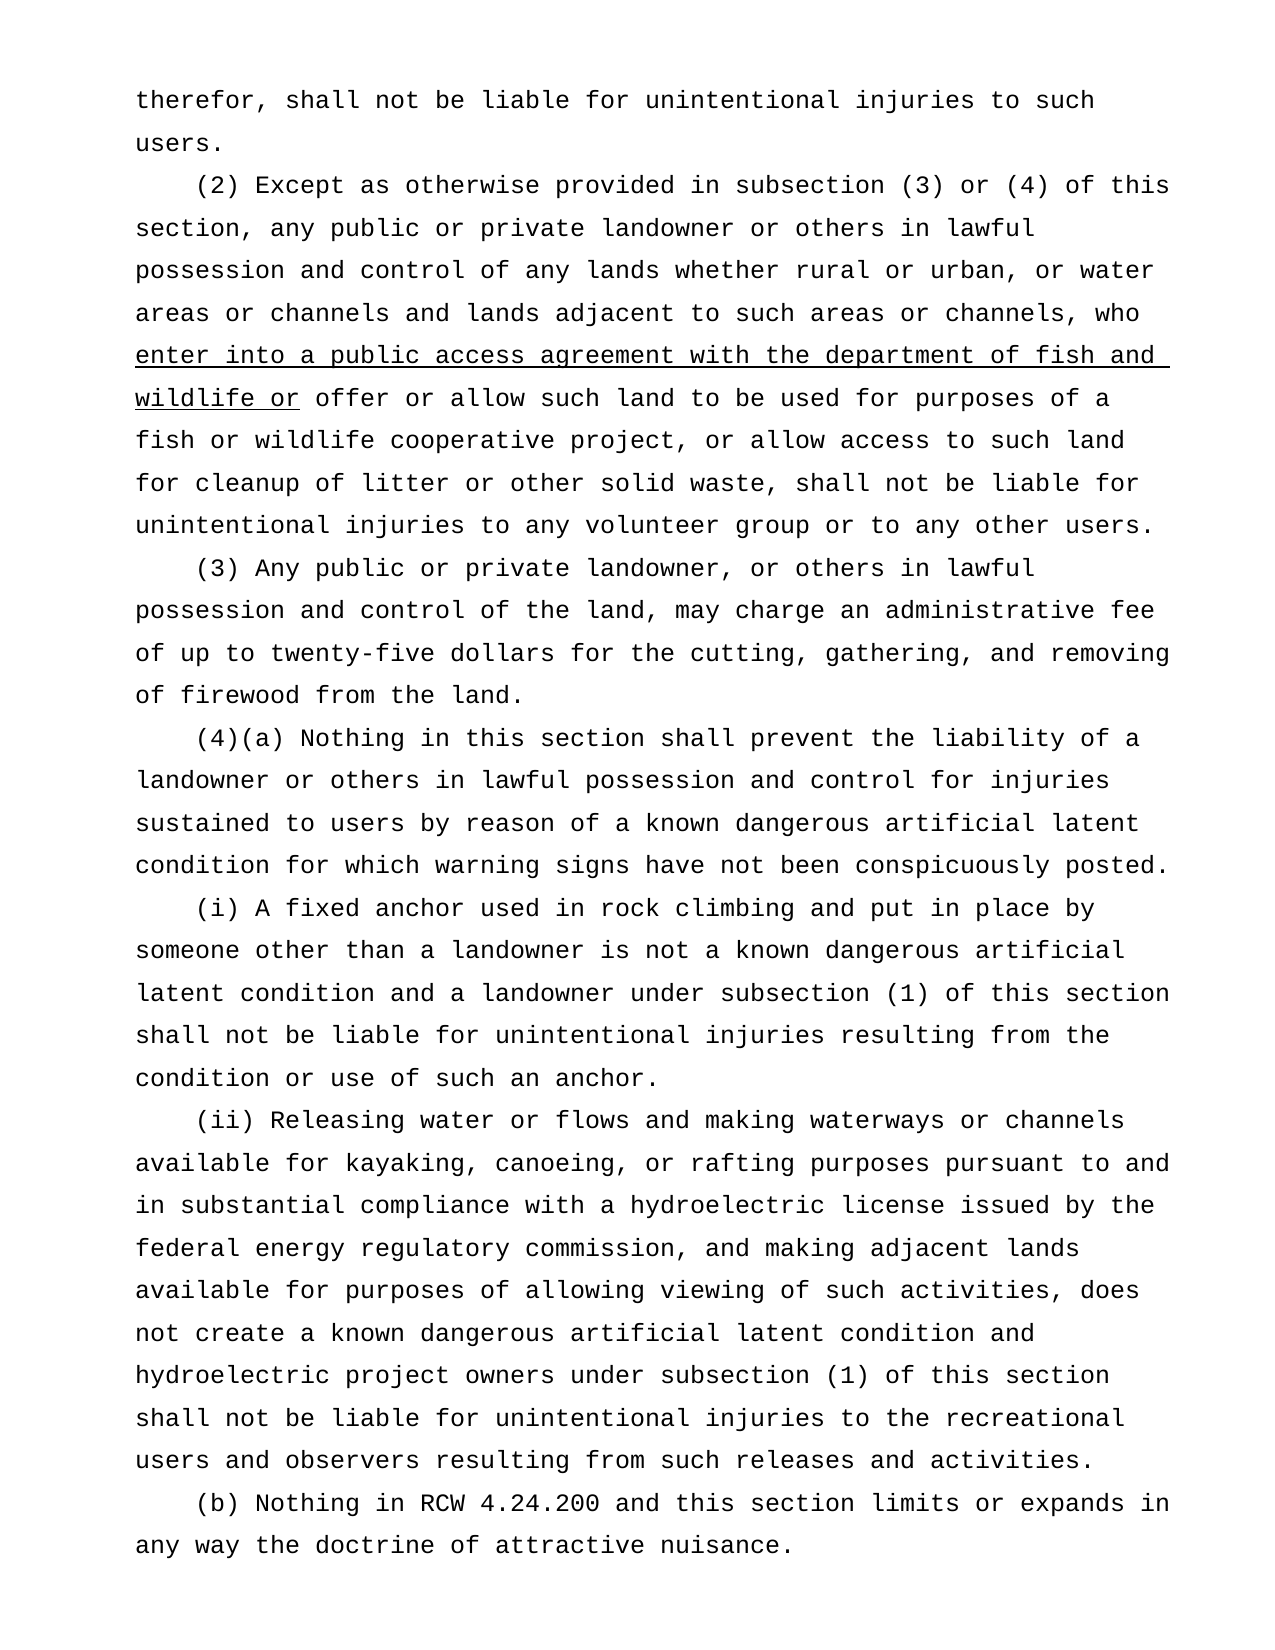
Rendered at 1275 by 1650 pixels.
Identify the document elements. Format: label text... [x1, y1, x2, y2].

text (3) Any public or private landowner, or others in lawful possession and control of the land, may charge an administrative fee of up to twenty-five dollars for the cutting, gathering, and removing of firewood from the land. [135, 542, 1170, 712]
text (2) Except as otherwise provided in subsection (3) or (4) of this section, any public or private landowner or others in lawful possession and control of any lands whether rural or urban, or water areas or channels and lands adjacent to such areas or channels, who enter into a public access agreement with the department of fish and wildlife or offer or allow such land to be used for purposes of a fish or wildlife cooperative project, or allow access to such land for cleanup of litter or other solid waste, shall not be liable for unintentional injuries to any volunteer group or to any other users. [135, 368, 1170, 542]
text (b) Nothing in RCW 4.24.200 and this section limits or expands in any way the doctrine of attractive nuisance. [135, 1477, 1170, 1562]
text (ii) Releasing water or flows and making waterways or channels available for kayaking, canoeing, or rafting purposes pursuant to and in substantial compliance with a hydroelectric license issued by the federal energy regulatory commission, and making adjacent lands available for purposes of allowing viewing of such activities, does not create a known dangerous artificial latent condition and hydroelectric project owners under subsection (1) of this section shall not be liable for unintentional injuries to the recreational users and observers resulting from such releases and activities. [135, 1095, 1170, 1477]
text (4)(a) Nothing in this section shall prevent the liability of a landowner or others in lawful possession and control for injuries sustained to users by reason of a known dangerous artificial latent condition for which warning signs have not been conspicuously posted. [135, 712, 1170, 882]
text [135, 75, 1170, 160]
text (i) A fixed anchor used in rock climbing and put in place by someone other than a landowner is not a known dangerous artificial latent condition and a landowner under subsection (1) of this section shall not be liable for unintentional injuries resulting from the condition or use of such an anchor. [135, 882, 1170, 1095]
text (2) Except as otherwise provided in subsection (3) or (4) of this section, any public or private landowner or others in lawful possession and control of any lands whether rural or urban, or water areas or channels and lands adjacent to such areas or channels, who enter into a public access agreement with the department of fish and wildlife or offer or allow such land to be used for purposes of a fish or wildlife cooperative project, or allow access to such land for cleanup of litter or other solid waste, shall not be liable for unintentional injuries to any volunteer group or to any other users. [135, 160, 1170, 366]
